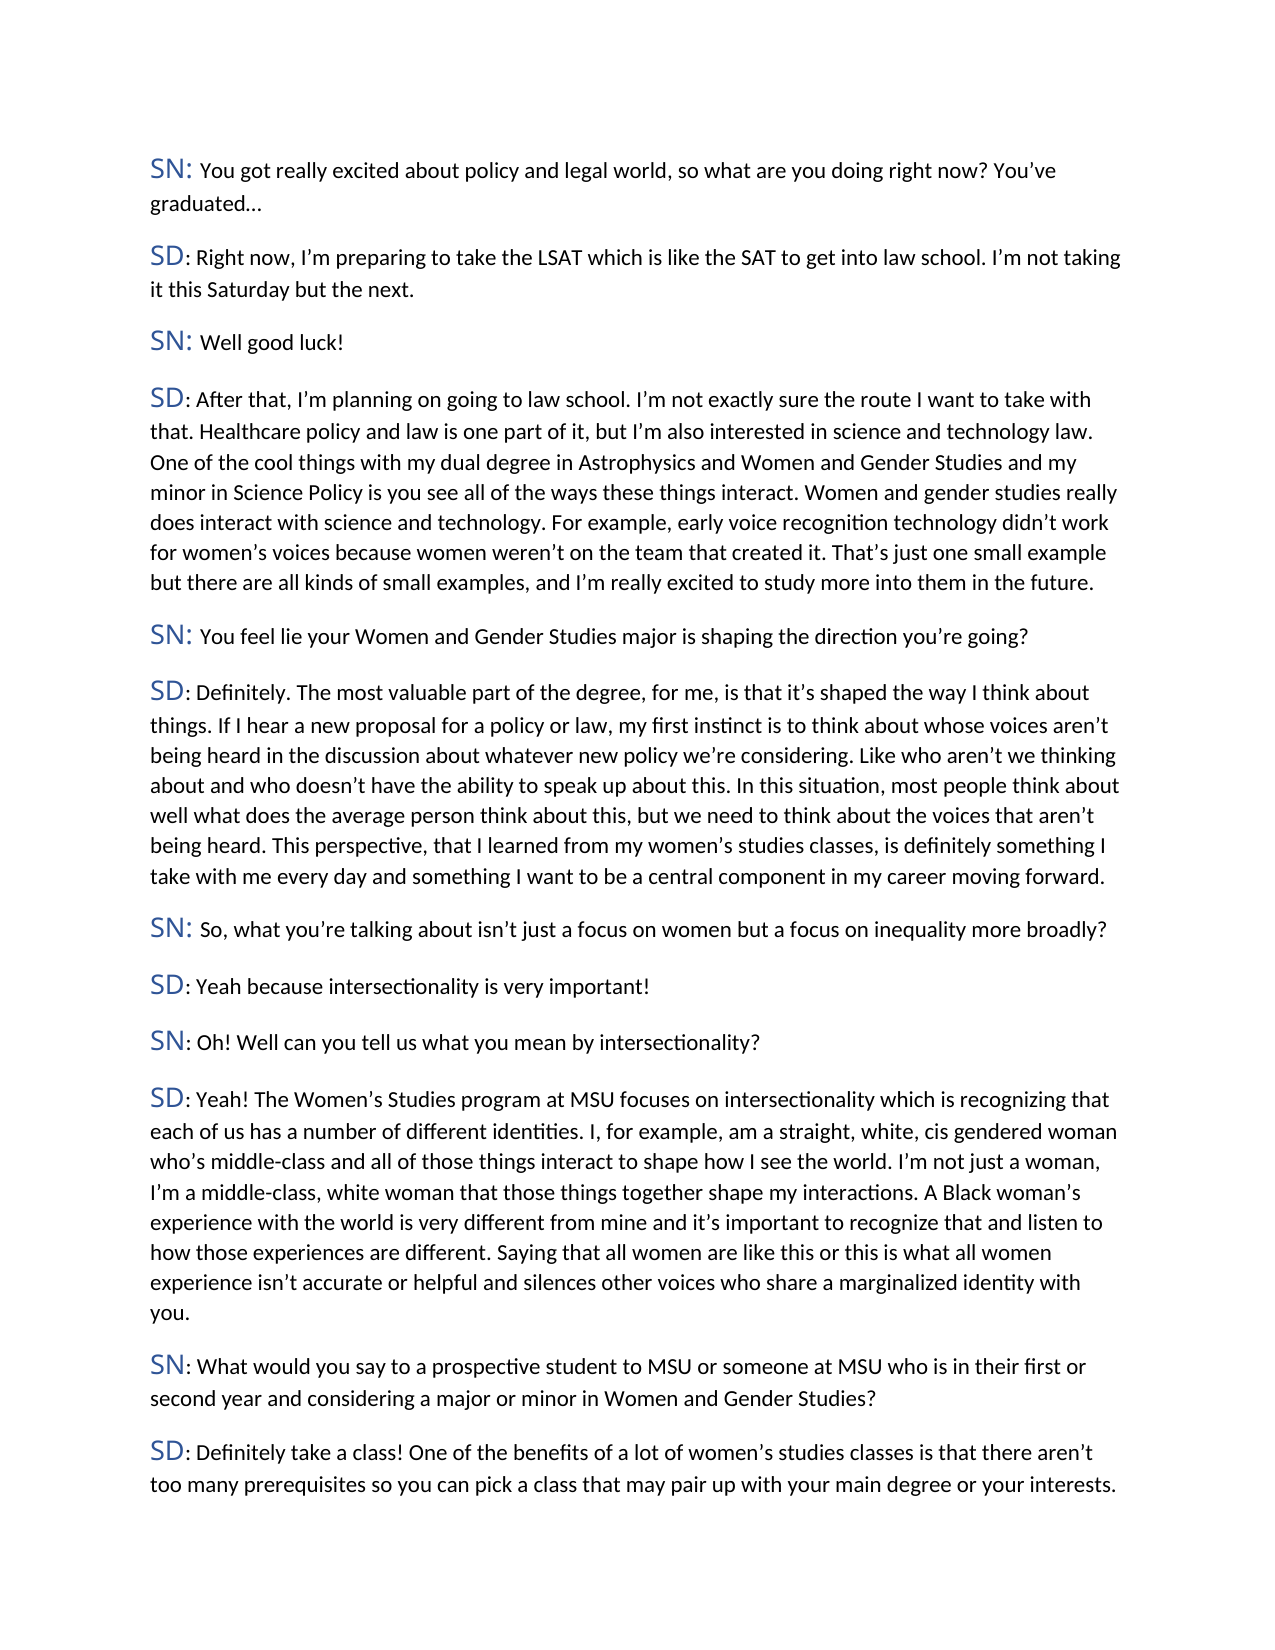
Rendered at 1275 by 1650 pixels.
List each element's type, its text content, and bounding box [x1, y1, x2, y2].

text SN: You feel lie your Women and Gender Studies major is shaping the direction you’re going? [150, 615, 1125, 652]
text SD: Definitely. The most valuable part of the degree, for me, is that it’s shaped the way I think about things. If I hear a new proposal for a policy or law, my first instinct is to think about whose voices aren’t being heard in the discussion about whatever new policy we’re considering. Like who aren’t we thinking about and who doesn’t have the ability to speak up about this. In this situation, most people think about well what does the average person think about this, but we need to think about the voices that aren’t being heard. This perspective, that I learned from my women’s studies classes, is definitely something I take with me every day and something I want to be a central component in my career moving forward. [150, 672, 1125, 890]
text SD: After that, I’m planning on going to law school. I’m not exactly sure the route I want to take with that. Healthcare policy and law is one part of it, but I’m also interested in science and technology law. One of the cool things with my dual degree in Astrophysics and Women and Gender Studies and my minor in Science Policy is you see all of the ways these things interact. Women and gender studies really does interact with science and technology. For example, early voice recognition technology didn’t work for women’s voices because women weren’t on the team that created it. That’s just one small example but there are all kinds of small examples, and I’m really excited to study more into them in the future. [150, 378, 1125, 596]
text SD: Right now, I’m preparing to take the LSAT which is like the SAT to get into law school. I’m not taking it this Saturday but the next. [150, 236, 1125, 303]
text SN: Well good luck! [150, 322, 1125, 359]
text SN: You got really excited about policy and legal world, so what are you doing right now? You’ve graduated… [150, 150, 1125, 217]
text SN: Oh! Well can you tell us what you mean by intersectionality? [150, 1022, 1125, 1058]
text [150, 1431, 1125, 1498]
text SN: What would you say to a prospective student to MSU or someone at MSU who is in their first or second year and considering a major or minor in Women and Gender Studies? [150, 1345, 1125, 1412]
text SD: Yeah! The Women’s Studies program at MSU focuses on intersectionality which is recognizing that each of us has a number of different identities. I, for example, am a straight, white, cis gendered woman who’s middle-class and all of those things interact to shape how I see the world. I’m not just a woman, I’m a middle-class, white woman that those things together shape my interactions. A Black woman’s experience with the world is very different from mine and it’s important to recognize that and listen to how those experiences are different. Saying that all women are like this or this is what all women experience isn’t accurate or helpful and silences other voices who share a marginalized identity with you. [150, 1078, 1125, 1326]
text SN: So, what you’re talking about isn’t just a focus on women but a focus on inequality more broadly? [150, 909, 1125, 946]
text SD: Yeah because intersectionality is very important! [150, 965, 1125, 1002]
